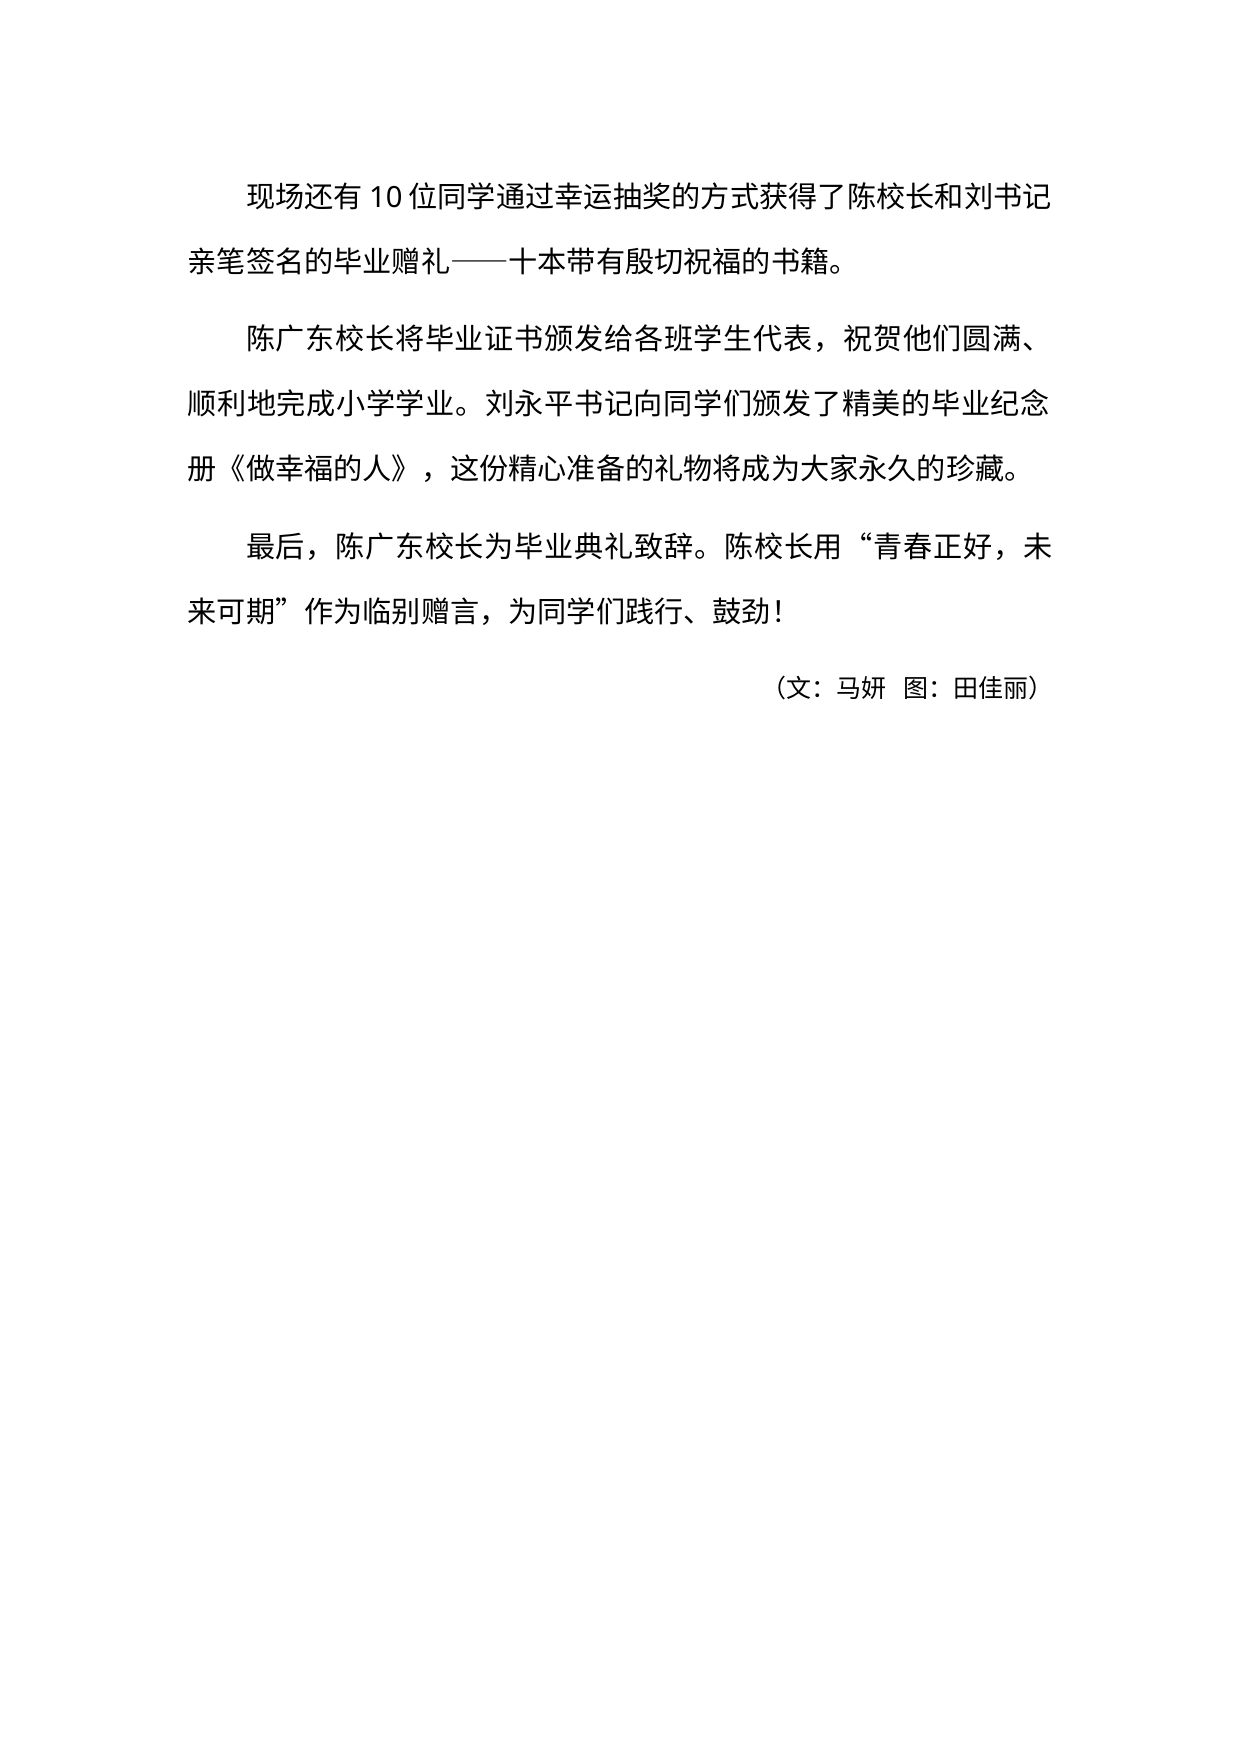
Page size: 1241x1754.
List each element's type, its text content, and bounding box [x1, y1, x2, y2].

text 陈广东校长将毕业证书颁发给各班学生代表，祝贺他们圆满、顺利地完成小学学业。刘永平书记向同学们颁发了精美的毕业纪念册《做幸福的人》，这份精心准备的礼物将成为大家永久的珍藏。 [187, 304, 1053, 499]
text （文：马妍 图：田佳丽） [187, 654, 1053, 719]
text 现场还有10位同学通过幸运抽奖的方式获得了陈校长和刘书记亲笔签名的毕业赠礼——十本带有殷切祝福的书籍。 [187, 162, 1053, 292]
text 最后，陈广东校长为毕业典礼致辞。陈校长用“青春正好，未来可期”作为临别赠言，为同学们践行、鼓劲！ [187, 512, 1053, 642]
